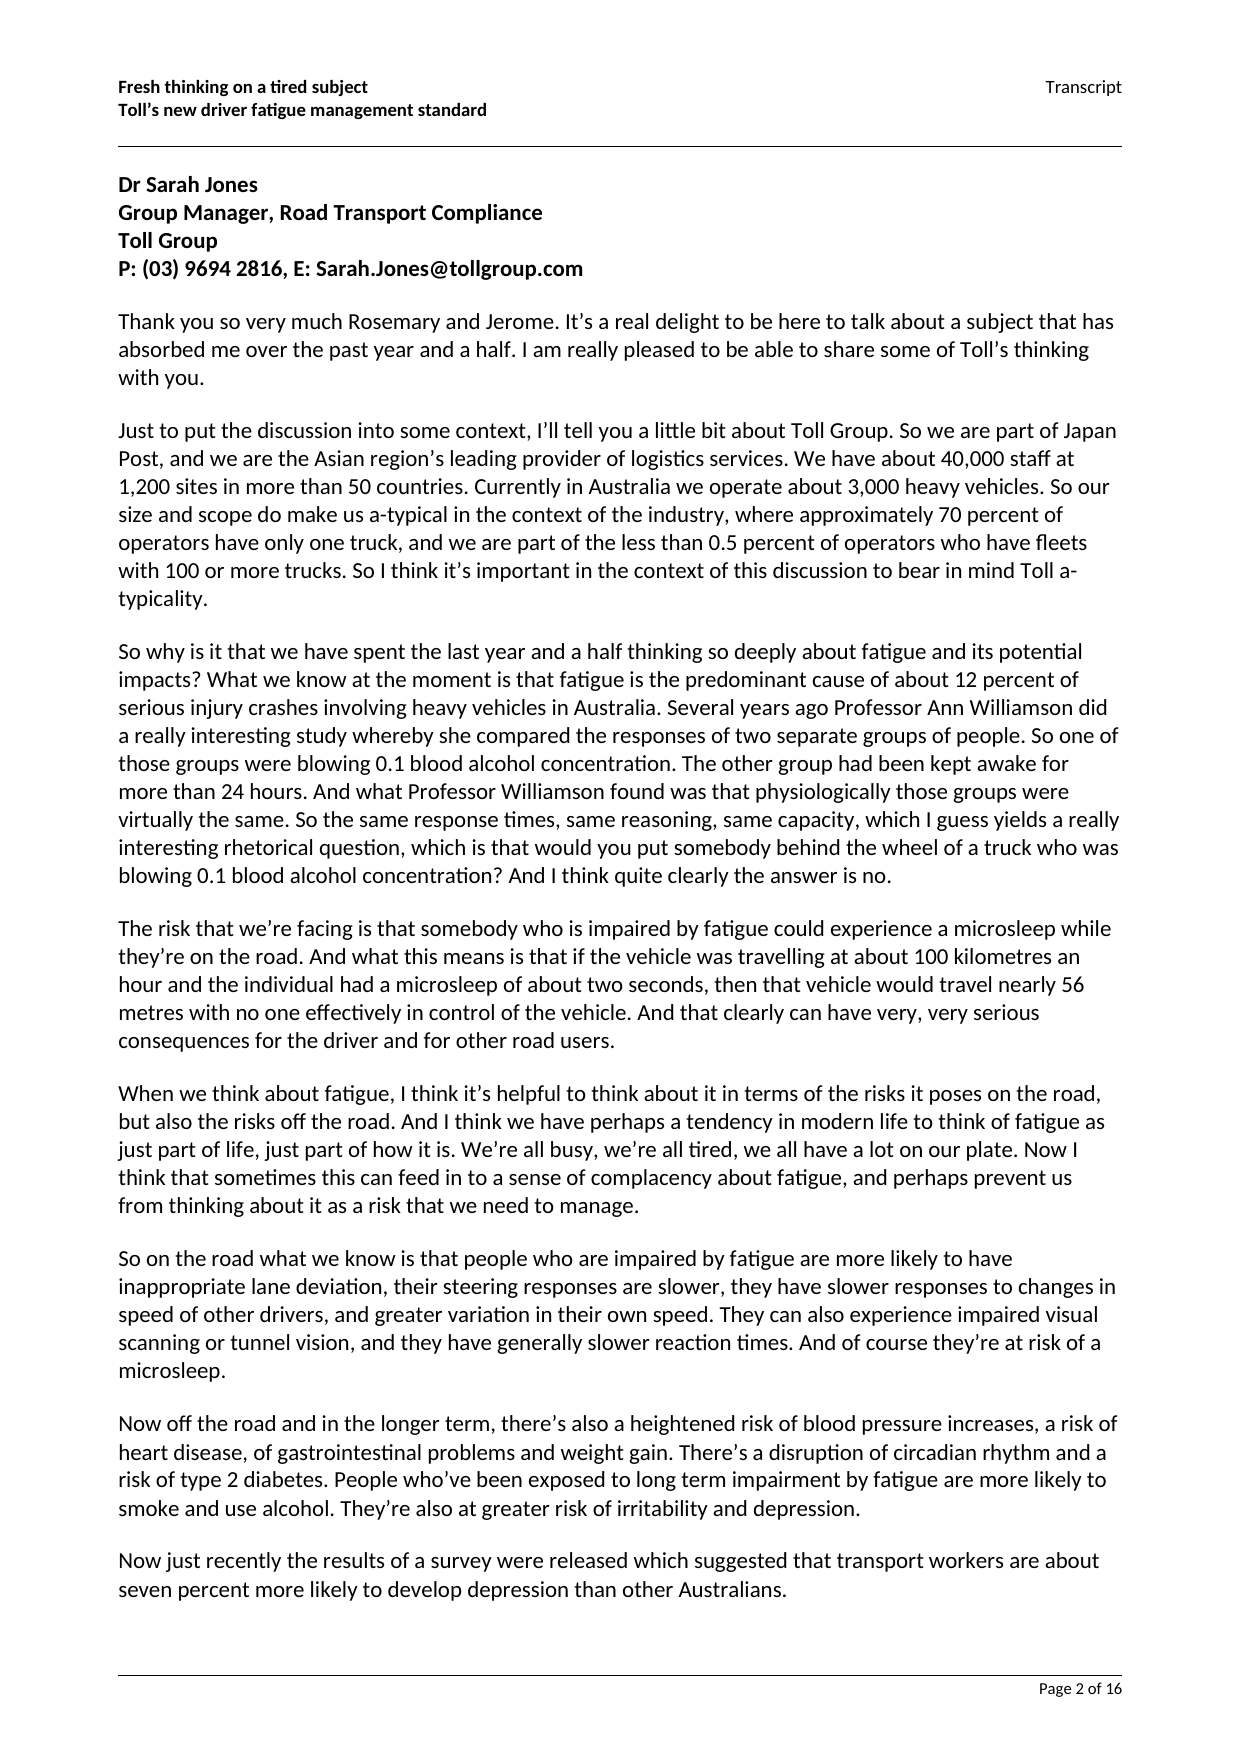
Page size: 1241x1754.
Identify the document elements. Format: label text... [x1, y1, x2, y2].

text When we think about fatigue, I think it’s helpful to think about it in terms of the risks it poses on the road, but also the risks off the road. And I think we have perhaps a tendency in modern life to think of fatigue as just part of life, just part of how it is. We’re all busy, we’re all tired, we all have a lot on our plate. Now I think that sometimes this can feed in to a sense of complacency about fatigue, and perhaps prevent us from thinking about it as a risk that we need to manage. [118, 1079, 1122, 1219]
text Now off the road and in the longer term, there’s also a heightened risk of blood pressure increases, a risk of heart disease, of gastrointestinal problems and weight gain. There’s a disruption of circadian rhythm and a risk of type 2 diabetes. People who’ve been exposed to long term impairment by fatigue are more likely to smoke and use alcohol. They’re also at greater risk of irritability and depression. [118, 1409, 1122, 1522]
text So why is it that we have spent the last year and a half thinking so deeply about fatigue and its potential impacts? What we know at the moment is that fatigue is the predominant cause of about 12 percent of serious injury crashes involving heavy vehicles in Australia. Several years ago Professor Ann Williamson did a really interesting study whereby she compared the responses of two separate groups of people. So one of those groups were blowing 0.1 blood alcohol concentration. The other group had been kept awake for more than 24 hours. And what Professor Williamson found was that physiologically those groups were virtually the same. So the same response times, same reasoning, same capacity, which I guess yields a really interesting rhetorical question, which is that would you put somebody behind the wheel of a truck who was blowing 0.1 blood alcohol concentration? And I think quite clearly the answer is no. [118, 637, 1122, 889]
text Just to put the discussion into some context, I’ll tell you a little bit about Toll Group. So we are part of Japan Post, and we are the Asian region’s leading provider of logistics services. We have about 40,000 staff at 1,200 sites in more than 50 countries. Currently in Australia we operate about 3,000 heavy vehicles. So our size and scope do make us a-typical in the context of the industry, where approximately 70 percent of operators have only one truck, and we are part of the less than 0.5 percent of operators who have fleets with 100 or more trucks. So I think it’s important in the context of this discussion to bear in mind Toll a-typicality. [118, 416, 1122, 612]
text Dr Sarah Jones Group Manager, Road Transport Compliance Toll Group P: (03) 9694 2816, E: Sarah.Jones@tollgroup.com [118, 170, 1122, 282]
text Now just recently the results of a survey were released which suggested that transport workers are about seven percent more likely to develop depression than other Australians. [118, 1547, 1122, 1603]
text The risk that we’re facing is that somebody who is impaired by fatigue could experience a microsleep while they’re on the road. And what this means is that if the vehicle was travelling at about 100 kilometres an hour and the individual had a microsleep of about two seconds, then that vehicle would travel nearly 56 metres with no one effectively in control of the vehicle. And that clearly can have very, very serious consequences for the driver and for other road users. [118, 914, 1122, 1054]
text So on the road what we know is that people who are impaired by fatigue are more likely to have inappropriate lane deviation, their steering responses are slower, they have slower responses to changes in speed of other drivers, and greater variation in their own speed. They can also experience impaired visual scanning or tunnel vision, and they have generally slower reaction times. And of course they’re at risk of a microsleep. [118, 1244, 1122, 1384]
text Thank you so very much Rosemary and Jerome. It’s a real delight to be here to talk about a subject that has absorbed me over the past year and a half. I am really pleased to be able to share some of Toll’s thinking with you. [118, 307, 1122, 391]
